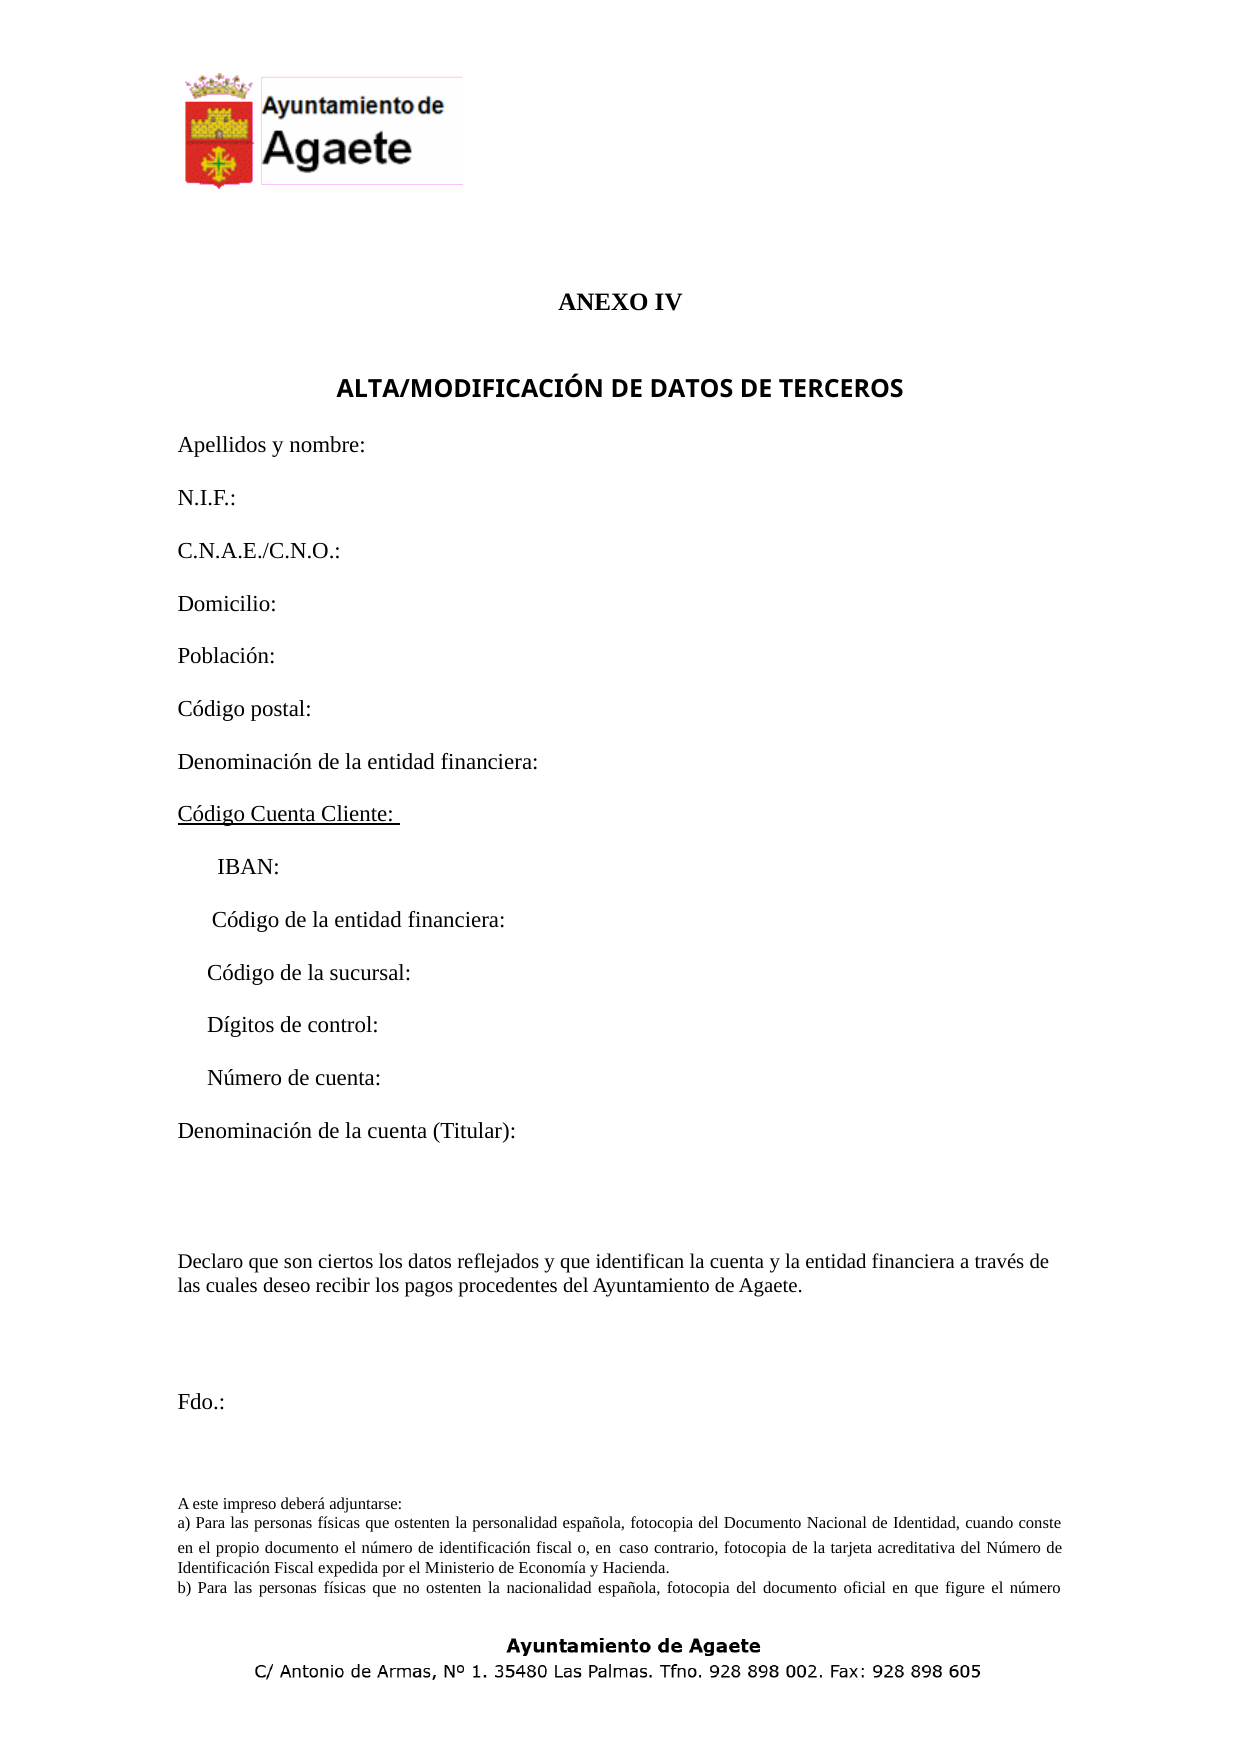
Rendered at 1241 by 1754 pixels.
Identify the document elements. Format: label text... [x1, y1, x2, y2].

text Población: [177, 642, 1063, 669]
picture [177, 73, 463, 189]
text Fdo.: [177, 1388, 1063, 1414]
text Número de cuenta: [207, 1064, 1063, 1090]
picture [177, 1636, 1062, 1680]
text Código de la sucursal: [207, 959, 1063, 985]
text a) Para las personas físicas que ostenten la personalidad española, fotocopia del Documento Nacional de Identidad, cuando conste en el propio documento el número de identificación fiscal o, en caso contrario, fotocopia de la tarjeta acreditativa del Número de Identificación Fiscal expedida por el Ministerio de Economía y Hacienda. [177, 1513, 1063, 1577]
text N.I.F.: [177, 484, 1063, 511]
text Declaro que son ciertos los datos reflejados y que identifican la cuenta y la entidad financiera a través de las cuales deseo recibir los pagos procedentes del Ayuntamiento de Agaete. [177, 1248, 1063, 1297]
text Denominación de la entidad financiera: [177, 748, 1063, 774]
text Domicilio: [177, 590, 1063, 616]
text ANEXO IV [177, 287, 1063, 316]
text Código de la entidad financiera: [177, 906, 1063, 932]
text Denominación de la cuenta (Titular): [177, 1117, 1063, 1143]
text C.N.A.E./C.N.O.: [177, 537, 1063, 563]
text Código Cuenta Cliente: [177, 801, 1063, 827]
text Apellidos y nombre: [177, 432, 1063, 458]
text Código postal: [177, 695, 1063, 721]
text Dígitos de control: [207, 1011, 1063, 1038]
title ALTA/MODIFICACIÓN DE DATOS DE TERCEROS [177, 371, 1063, 405]
text A este impreso deberá adjuntarse: [177, 1494, 1063, 1513]
text IBAN: [177, 853, 1063, 879]
